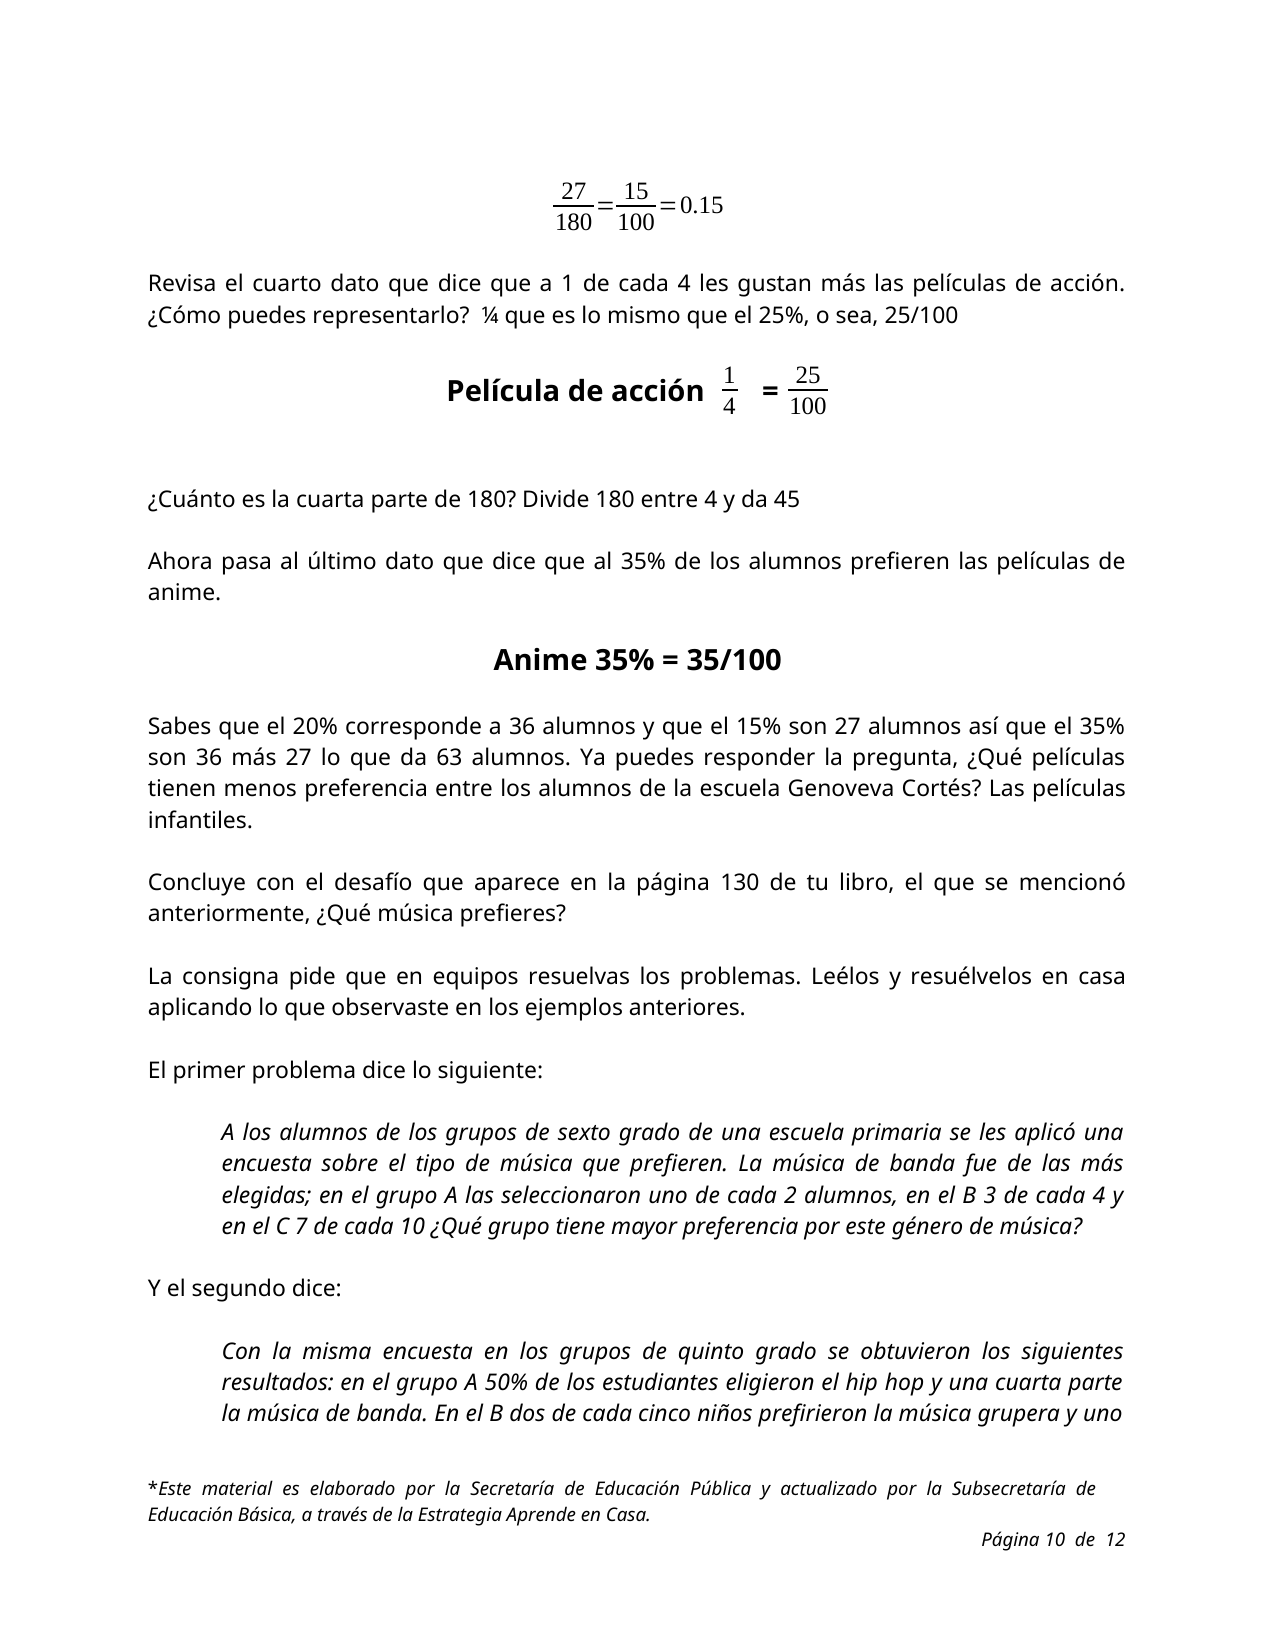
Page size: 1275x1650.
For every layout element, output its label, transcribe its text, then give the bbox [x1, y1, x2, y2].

text El primer problema dice lo siguiente: [148, 1053, 1127, 1085]
text Película de acción = [148, 361, 1127, 420]
text Y el segundo dice: [148, 1272, 1127, 1303]
text Anime 35% = 35/100 [148, 639, 1127, 678]
text A los alumnos de los grupos de sexto grado de una escuela primaria se les aplicó una encuesta sobre el tipo de música que prefieren. La música de banda fue de las más elegidas; en el grupo A las seleccionaron uno de cada 2 alumnos, en el B 3 de cada 4 y en el C 7 de cada 10 ¿Qué grupo tiene mayor preferencia por este género de música? [221, 1116, 1127, 1241]
text La consigna pide que en equipos resuelvas los problemas. Leélos y resuélvelos en casa aplicando lo que observaste en los ejemplos anteriores. [148, 960, 1127, 1022]
text ¿Cuánto es la cuarta parte de 180? Divide 180 entre 4 y da 45 [148, 483, 1127, 514]
text Revisa el cuarto dato que dice que a 1 de cada 4 les gustan más las películas de acción. ¿Cómo puedes representarlo? ¼ que es lo mismo que el 25%, o sea, 25/100 [148, 267, 1127, 330]
text Concluye con el desafío que aparece en la página 130 de tu libro, el que se mencionó anteriormente, ¿Qué música prefieres? [148, 866, 1127, 928]
text Sabes que el 20% corresponde a 36 alumnos y que el 15% son 27 alumnos así que el 35% son 36 más 27 lo que da 63 alumnos. Ya puedes responder la pregunta, ¿Qué películas tienen menos preferencia entre los alumnos de la escuela Genoveva Cortés? Las películas infantiles. [148, 710, 1127, 835]
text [221, 1335, 1127, 1428]
text Ahora pasa al último dato que dice que al 35% de los alumnos prefieren las películas de anime. [148, 545, 1127, 608]
